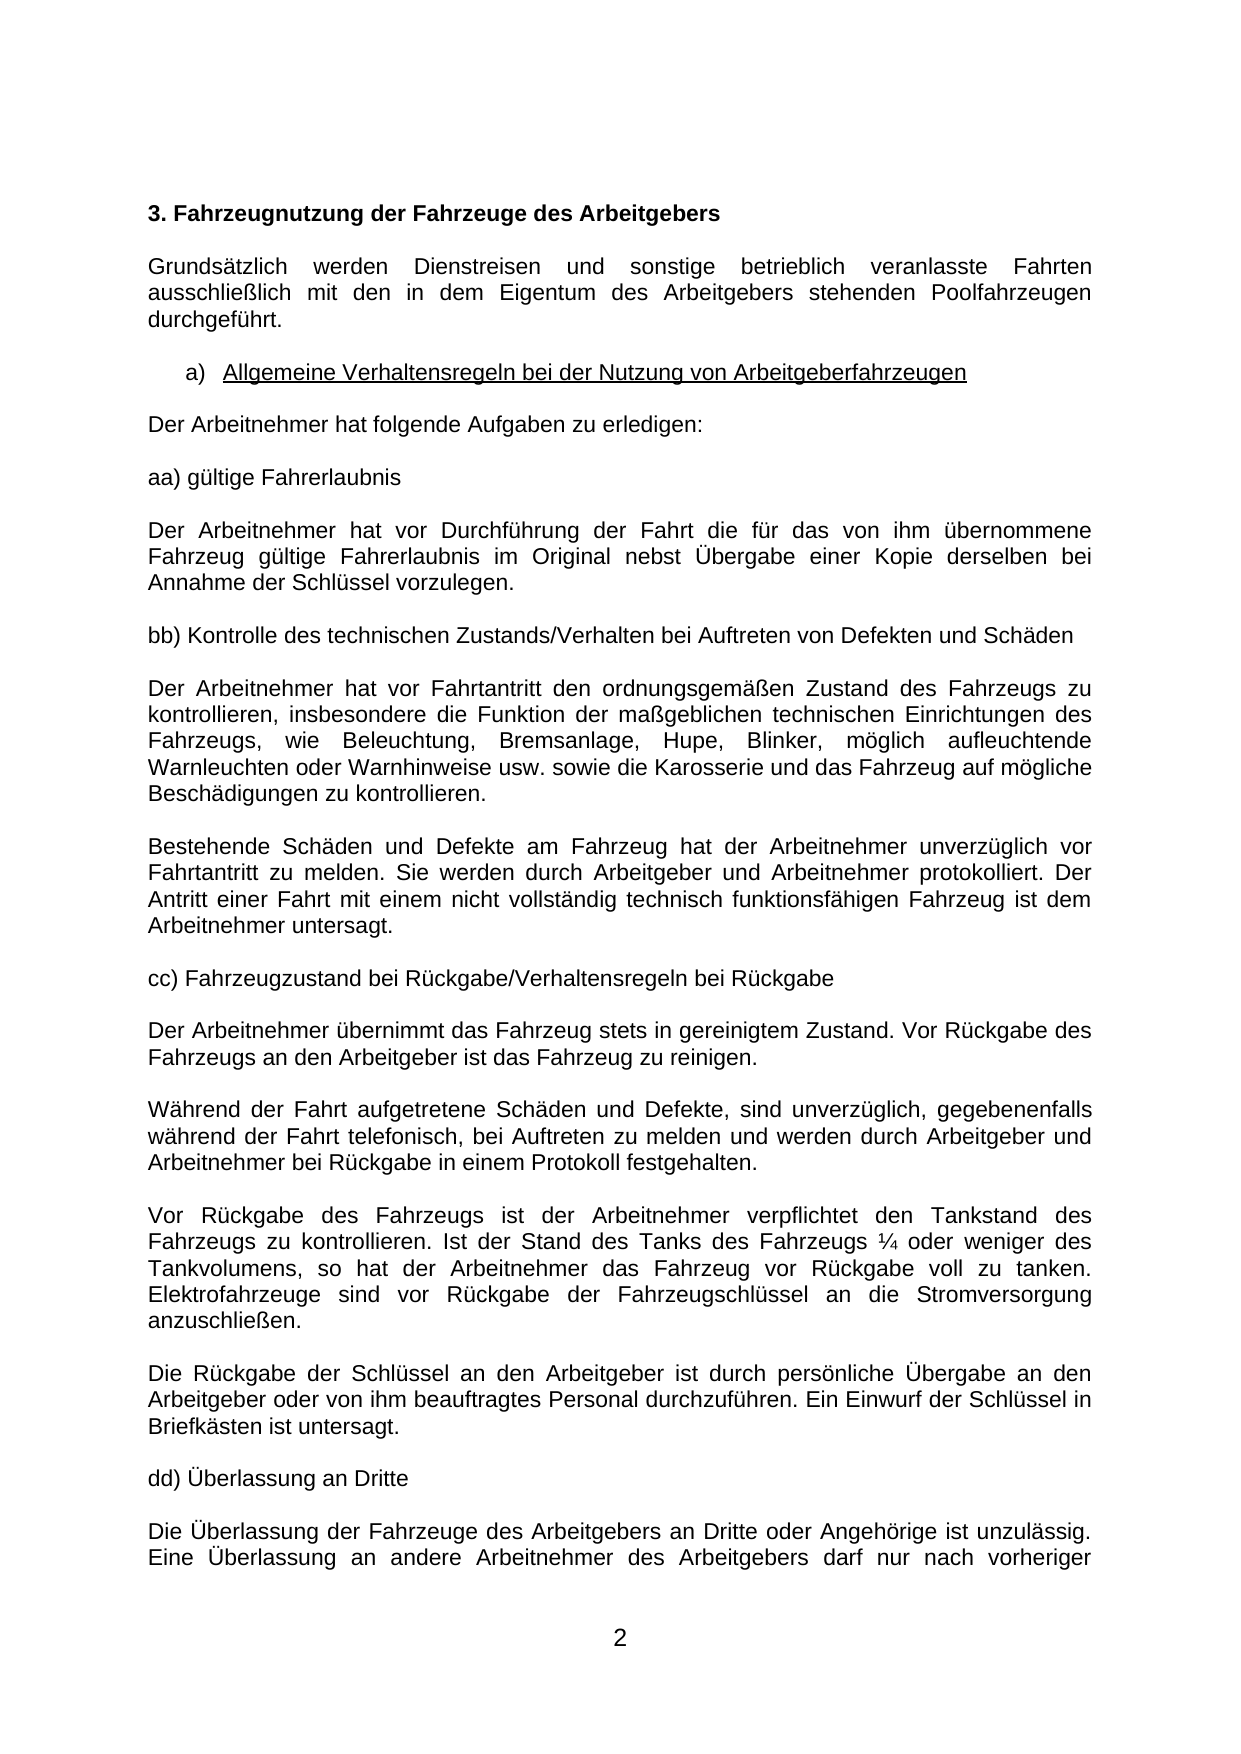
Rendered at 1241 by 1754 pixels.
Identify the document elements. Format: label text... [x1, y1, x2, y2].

text cc) Fahrzeugzustand bei Rückgabe/Verhaltensregeln bei Rückgabe [148, 964, 1093, 991]
text Während der Fahrt aufgetretene Schäden und Defekte, sind unverzüglich, gegebenenfalls während der Fahrt telefonisch, bei Auftreten zu melden und werden durch Arbeitgeber und Arbeitnehmer bei Rückgabe in einem Protokoll festgehalten. [148, 1096, 1093, 1175]
text 3. Fahrzeugnutzung der Fahrzeuge des Arbeitgebers [148, 200, 1093, 227]
text Der Arbeitnehmer hat vor Fahrtantritt den ordnungsgemäßen Zustand des Fahrzeugs zu kontrollieren, insbesondere die Funktion der maßgeblichen technischen Einrichtungen des Fahrzeugs, wie Beleuchtung, Bremsanlage, Hupe, Blinker, möglich aufleuchtende Warnleuchten oder Warnhinweise usw. sowie die Karosserie und das Fahrzeug auf mögliche Beschädigungen zu kontrollieren. [148, 675, 1093, 806]
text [148, 1518, 1093, 1571]
text Der Arbeitnehmer übernimmt das Fahrzeug stets in gereinigtem Zustand. Vor Rückgabe des Fahrzeugs an den Arbeitgeber ist das Fahrzeug zu reinigen. [148, 1017, 1093, 1070]
text dd) Überlassung an Dritte [148, 1465, 1093, 1492]
text Die Rückgabe der Schlüssel an den Arbeitgeber ist durch persönliche Übergabe an den Arbeitgeber oder von ihm beauftragtes Personal durchzuführen. Ein Einwurf der Schlüssel in Briefkästen ist untersagt. [148, 1360, 1093, 1439]
text Der Arbeitnehmer hat vor Durchführung der Fahrt die für das von ihm übernommene Fahrzeug gültige Fahrerlaubnis im Original nebst Übergabe einer Kopie derselben bei Annahme der Schlüssel vorzulegen. [148, 517, 1093, 596]
text Grundsätzlich werden Dienstreisen und sonstige betrieblich veranlasste Fahrten ausschließlich mit den in dem Eigentum des Arbeitgebers stehenden Poolfahrzeugen durchgeführt. [148, 253, 1093, 332]
text aa) gültige Fahrerlaubnis [148, 464, 1093, 490]
text Der Arbeitnehmer hat folgende Aufgaben zu erledigen: [148, 411, 1093, 437]
text Vor Rückgabe des Fahrzeugs ist der Arbeitnehmer verpflichtet den Tankstand des Fahrzeugs zu kontrollieren. Ist der Stand des Tanks des Fahrzeugs ¼ oder weniger des Tankvolumens, so hat der Arbeitnehmer das Fahrzeug vor Rückgabe voll zu tanken. Elektrofahrzeuge sind vor Rückgabe der Fahrzeugschlüssel an die Stromversorgung anzuschließen. [148, 1202, 1093, 1333]
list Allgemeine Verhaltensregeln bei der Nutzung von Arbeitgeberfahrzeugen [185, 358, 1093, 385]
text bb) Kontrolle des technischen Zustands/Verhalten bei Auftreten von Defekten und Schäden [148, 622, 1093, 648]
text Bestehende Schäden und Defekte am Fahrzeug hat der Arbeitnehmer unverzüglich vor Fahrtantritt zu melden. Sie werden durch Arbeitgeber und Arbeitnehmer protokolliert. Der Antritt einer Fahrt mit einem nicht vollständig technisch funktionsfähigen Fahrzeug ist dem Arbeitnehmer untersagt. [148, 833, 1093, 938]
